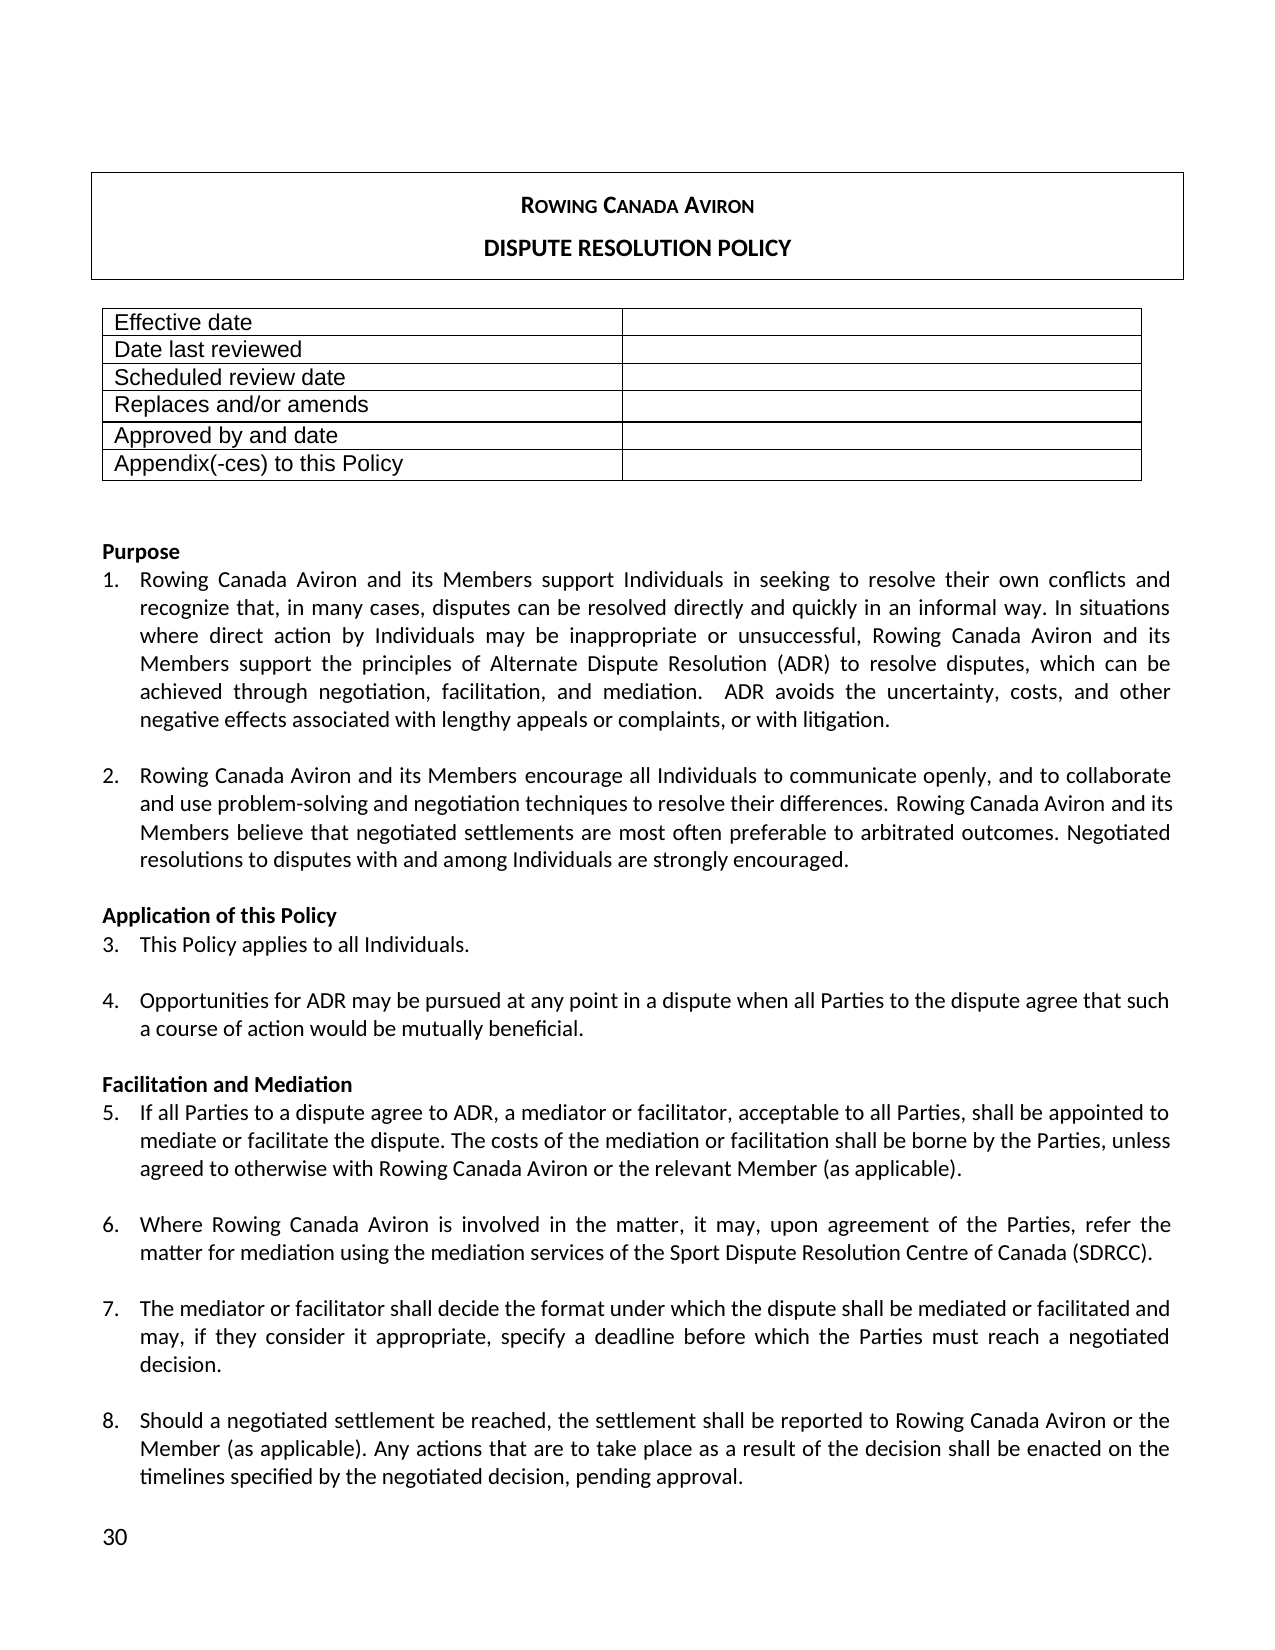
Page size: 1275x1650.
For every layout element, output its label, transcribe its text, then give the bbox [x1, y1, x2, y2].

list Rowing Canada Aviron and its Members support Individuals in seeking to resolve their own conflicts and recognize that, in many cases, disputes can be resolved directly and quickly in an informal way. In situations where direct action by Individuals may be inappropriate or unsuccessful, Rowing Canada Aviron and its Members support the principles of Alternate Dispute Resolution (ADR) to resolve disputes, which can be achieved through negotiation, facilitation, and mediation. ADR avoids the uncertainty, costs, and other negative effects associated with lengthy appeals or complaints, or with litigation. [102, 565, 1173, 733]
table_header Effective date [103, 309, 622, 335]
list The mediator or facilitator shall decide the format under which the dispute shall be mediated or facilitated and may, if they consider it appropriate, specify a deadline before which the Parties must reach a negotiated decision. [102, 1294, 1173, 1378]
table_cell Replaces and/or amends [103, 391, 622, 421]
table_cell Scheduled review date [103, 364, 622, 390]
table_header Rowing Canada Aviron Dispute Resolution Policy [92, 173, 1183, 278]
list Rowing Canada Aviron and its Members encourage all Individuals to communicate openly, and to collaborate and use problem-solving and negotiation techniques to resolve their differences. Rowing Canada Aviron and its Members believe that negotiated settlements are most often preferable to arbitrated outcomes. Negotiated resolutions to disputes with and among Individuals are strongly encouraged. [102, 762, 1173, 874]
list This Policy applies to all Individuals. [102, 930, 1173, 958]
table_header [623, 309, 1141, 335]
text Application of this Policy [102, 902, 1173, 930]
list Should a negotiated settlement be reached, the settlement shall be reported to Rowing Canada Aviron or the Member (as applicable). Any actions that are to take place as a result of the decision shall be enacted on the timelines specified by the negotiated decision, pending approval. [102, 1406, 1173, 1490]
table_cell [623, 423, 1141, 449]
list Opportunities for ADR may be pursued at any point in a dispute when all Parties to the dispute agree that such a course of action would be mutually beneficial. [102, 986, 1173, 1042]
text Purpose [102, 537, 1173, 565]
list Where Rowing Canada Aviron is involved in the matter, it may, upon agreement of the Parties, refer the matter for mediation using the mediation services of the Sport Dispute Resolution Centre of Canada (SDRCC). [102, 1210, 1173, 1266]
table_cell [623, 450, 1141, 480]
table_cell Appendix(-ces) to this Policy [103, 450, 622, 480]
table_cell [623, 336, 1141, 362]
table_cell [623, 391, 1141, 421]
table_cell Approved by and date [103, 423, 622, 449]
table_cell Date last reviewed [103, 336, 622, 362]
text Facilitation and Mediation [102, 1070, 1173, 1098]
list If all Parties to a dispute agree to ADR, a mediator or facilitator, acceptable to all Parties, shall be appointed to mediate or facilitate the dispute. The costs of the mediation or facilitation shall be borne by the Parties, unless agreed to otherwise with Rowing Canada Aviron or the relevant Member (as applicable). [102, 1098, 1173, 1182]
table_cell [623, 364, 1141, 390]
